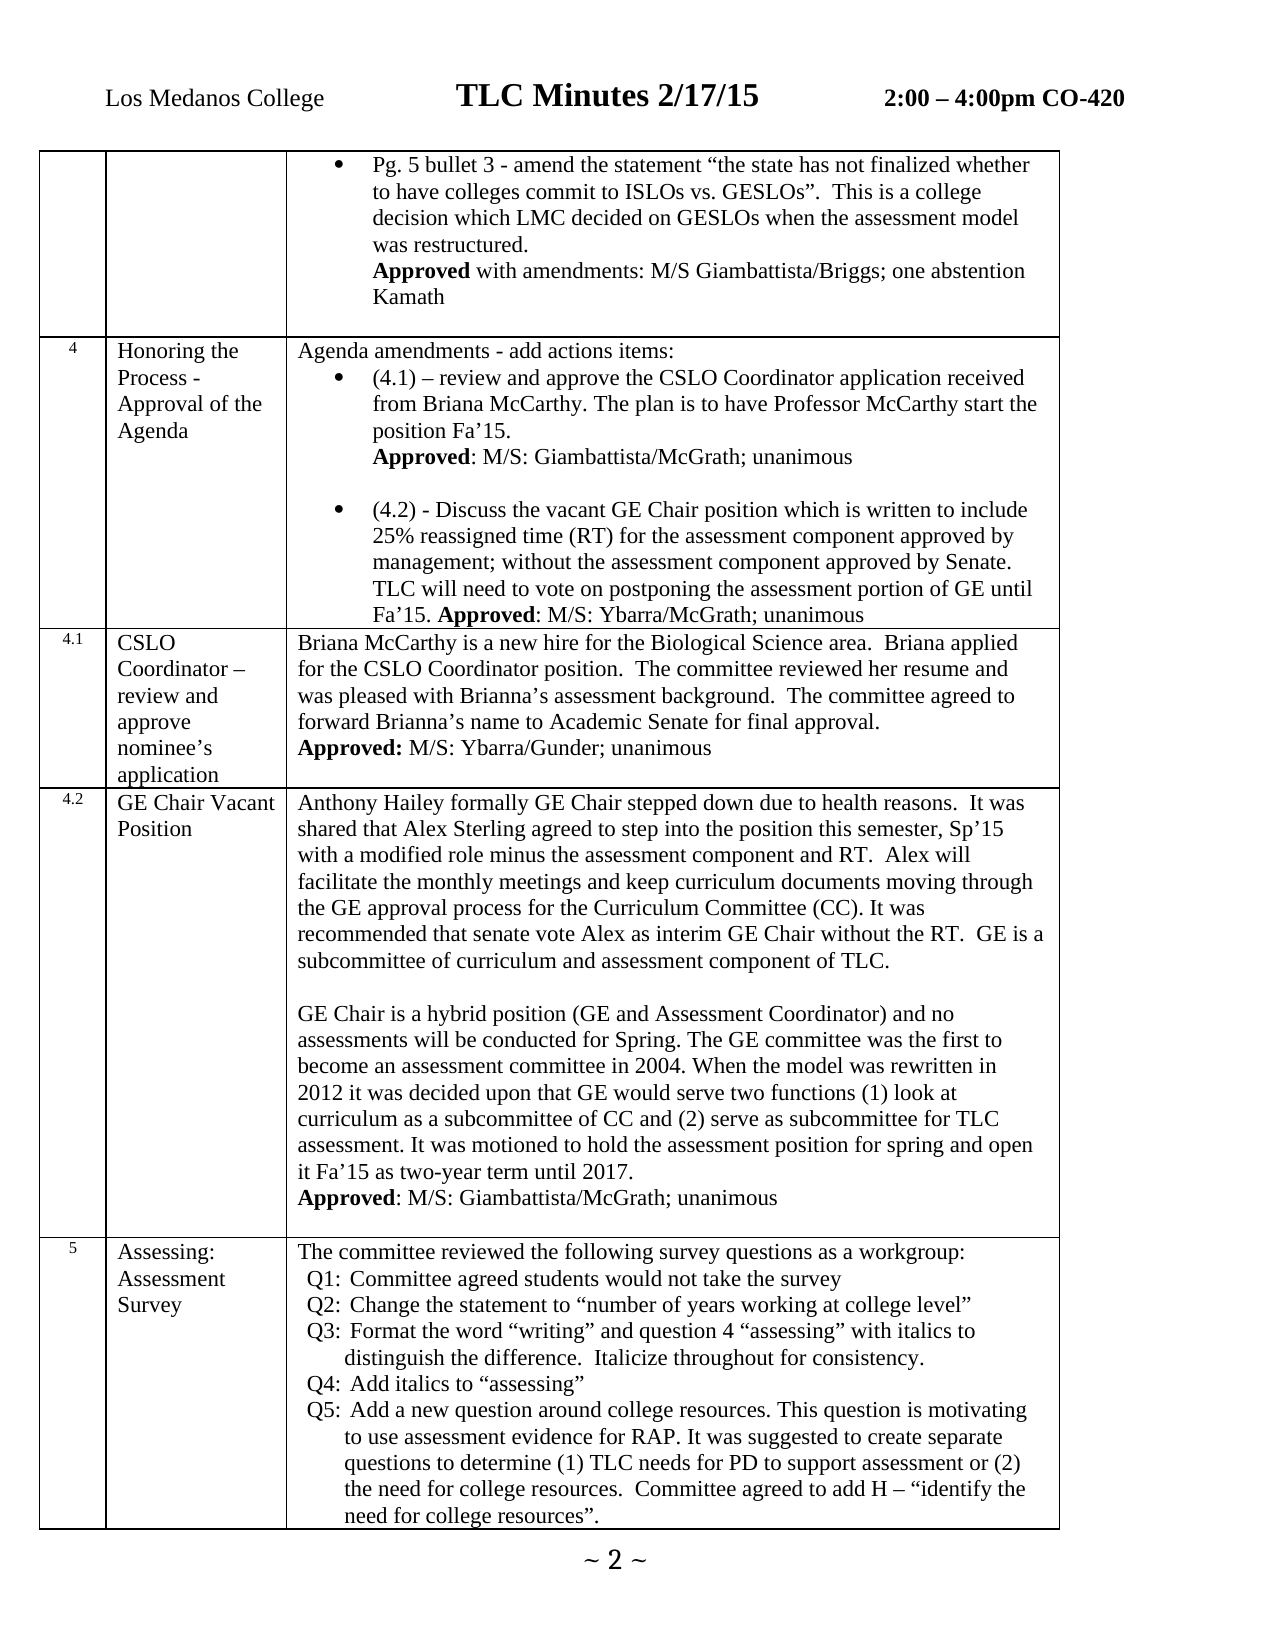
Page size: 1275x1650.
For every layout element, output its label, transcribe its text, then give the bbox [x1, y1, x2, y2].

table_cell CSLO Coordinator – review and approve nominee’s application [107, 629, 286, 787]
table_cell 4 [40, 338, 105, 627]
table_cell GE Chair Vacant Position [107, 789, 286, 1237]
table_cell Briana McCarthy is a new hire for the Biological Science area. Briana applied for the CSLO Coordinator position. The committee reviewed her resume and was pleased with Brianna’s assessment background. The committee agreed to forward Brianna’s name to Academic Senate for final approval. Approved: M/S: Ybarra/Gunder; unanimous [287, 629, 1059, 787]
table_cell Agenda amendments - add actions items: (4.1) – review and approve the CSLO Coordinator application received from Briana McCarthy. The plan is to have Professor McCarthy start the position Fa’15. Approved: M/S: Giambattista/McGrath; unanimous (4.2) - Discuss the vacant GE Chair position which is written to include 25% reassigned time (RT) for the assessment component approved by management; without the assessment component approved by Senate. TLC will need to vote on postponing the assessment portion of GE until Fa’15. Approved: M/S: Ybarra/McGrath; unanimous [287, 338, 1059, 627]
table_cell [287, 1238, 1059, 1528]
table_cell 4.2 [40, 789, 105, 1237]
table_cell Anthony Hailey formally GE Chair stepped down due to health reasons. It was shared that Alex Sterling agreed to step into the position this semester, Sp’15 with a modified role minus the assessment component and RT. Alex will facilitate the monthly meetings and keep curriculum documents moving through the GE approval process for the Curriculum Committee (CC). It was recommended that senate vote Alex as interim GE Chair without the RT. GE is a subcommittee of curriculum and assessment component of TLC. GE Chair is a hybrid position (GE and Assessment Coordinator) and no assessments will be conducted for Spring. The GE committee was the first to become an assessment committee in 2004. When the model was rewritten in 2012 it was decided upon that GE would serve two functions (1) look at curriculum as a subcommittee of CC and (2) serve as subcommittee for TLC assessment. It was motioned to hold the assessment position for spring and open it Fa’15 as two-year term until 2017. Approved: M/S: Giambattista/McGrath; unanimous [287, 789, 1059, 1237]
table_cell 3 [40, 152, 105, 336]
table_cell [107, 152, 286, 336]
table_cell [107, 1238, 286, 1528]
table_cell 4.1 [40, 629, 105, 787]
table_cell Honoring the Process - Approval of the Agenda [107, 338, 286, 627]
table_cell 5 [40, 1238, 105, 1528]
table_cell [287, 152, 1059, 336]
